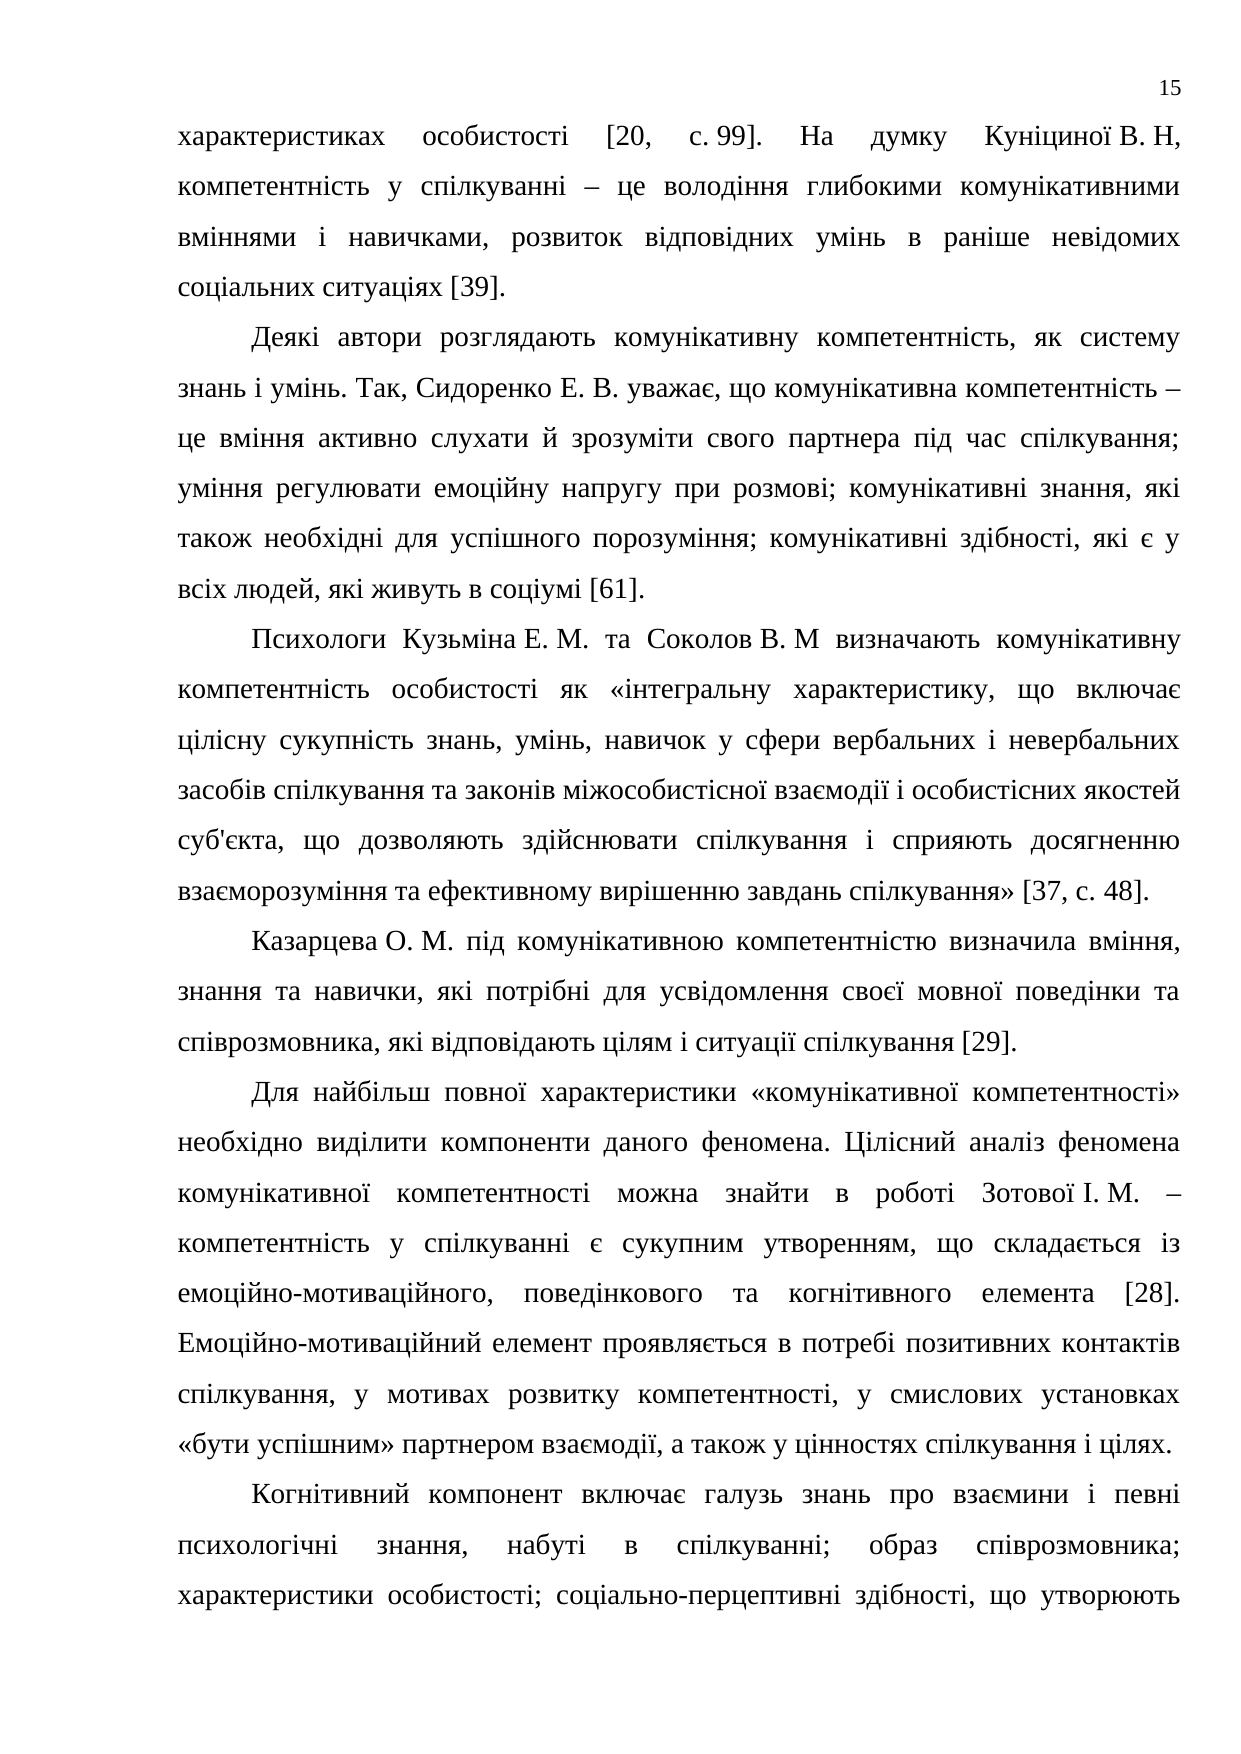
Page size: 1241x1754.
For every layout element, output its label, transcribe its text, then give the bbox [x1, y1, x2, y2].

text Для найбільш повної характеристики «комунікативної компетентності» необхідно виділити компоненти даного феномена. Цілісний аналіз феномена комунікативної компетентності можна знайти в роботі Зотової І. М. ‒ компетентність у спілкуванні є сукупним утворенням, що складається із емоційно-мотиваційного, поведінкового та когнітивного елемента [28]. Емоційно-мотиваційний елемент проявляється в потребі позитивних контактів спілкування, у мотивах розвитку компетентності, у смислових установках «бути успішним» партнером взаємодії, а також у цінностях спілкування і цілях. [177, 1074, 1181, 1460]
text Психологи Кузьміна Е. М. та Соколов В. М визначають комунікативну компетентність особистості як «інтегральну характеристику, що включає цілісну сукупність знань, умінь, навичок у сфери вербальних і невербальних засобів спілкування та законів міжособистісної взаємодії і особистісних якостей суб'єкта, що дозволяють здійснювати спілкування і сприяють досягненню взаєморозуміння та ефективному вирішенню завдань спілкування» [37, с. 48]. [177, 621, 1181, 906]
text Казарцева О. М. під комунікативною компетентністю визначила вміння, знання та навички, які потрібні для усвідомлення своєї мовної поведінки та співрозмовника, які відповідають цілям і ситуації спілкування [29]. [177, 923, 1181, 1057]
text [177, 1477, 1181, 1611]
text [177, 118, 1181, 303]
text Деякі автори розглядають комунікативну компетентність, як систему знань і умінь. Так, Сидоренко Е. В. уважає, що комунікативна компетентність ‒ це вміння активно слухати й зрозуміти свого партнера під час спілкування; уміння регулювати емоційну напругу при розмові; комунікативні знання, які також необхідні для успішного порозуміння; комунікативні здібності, які є у всіх людей, які живуть в соціумі [61]. [177, 319, 1181, 604]
